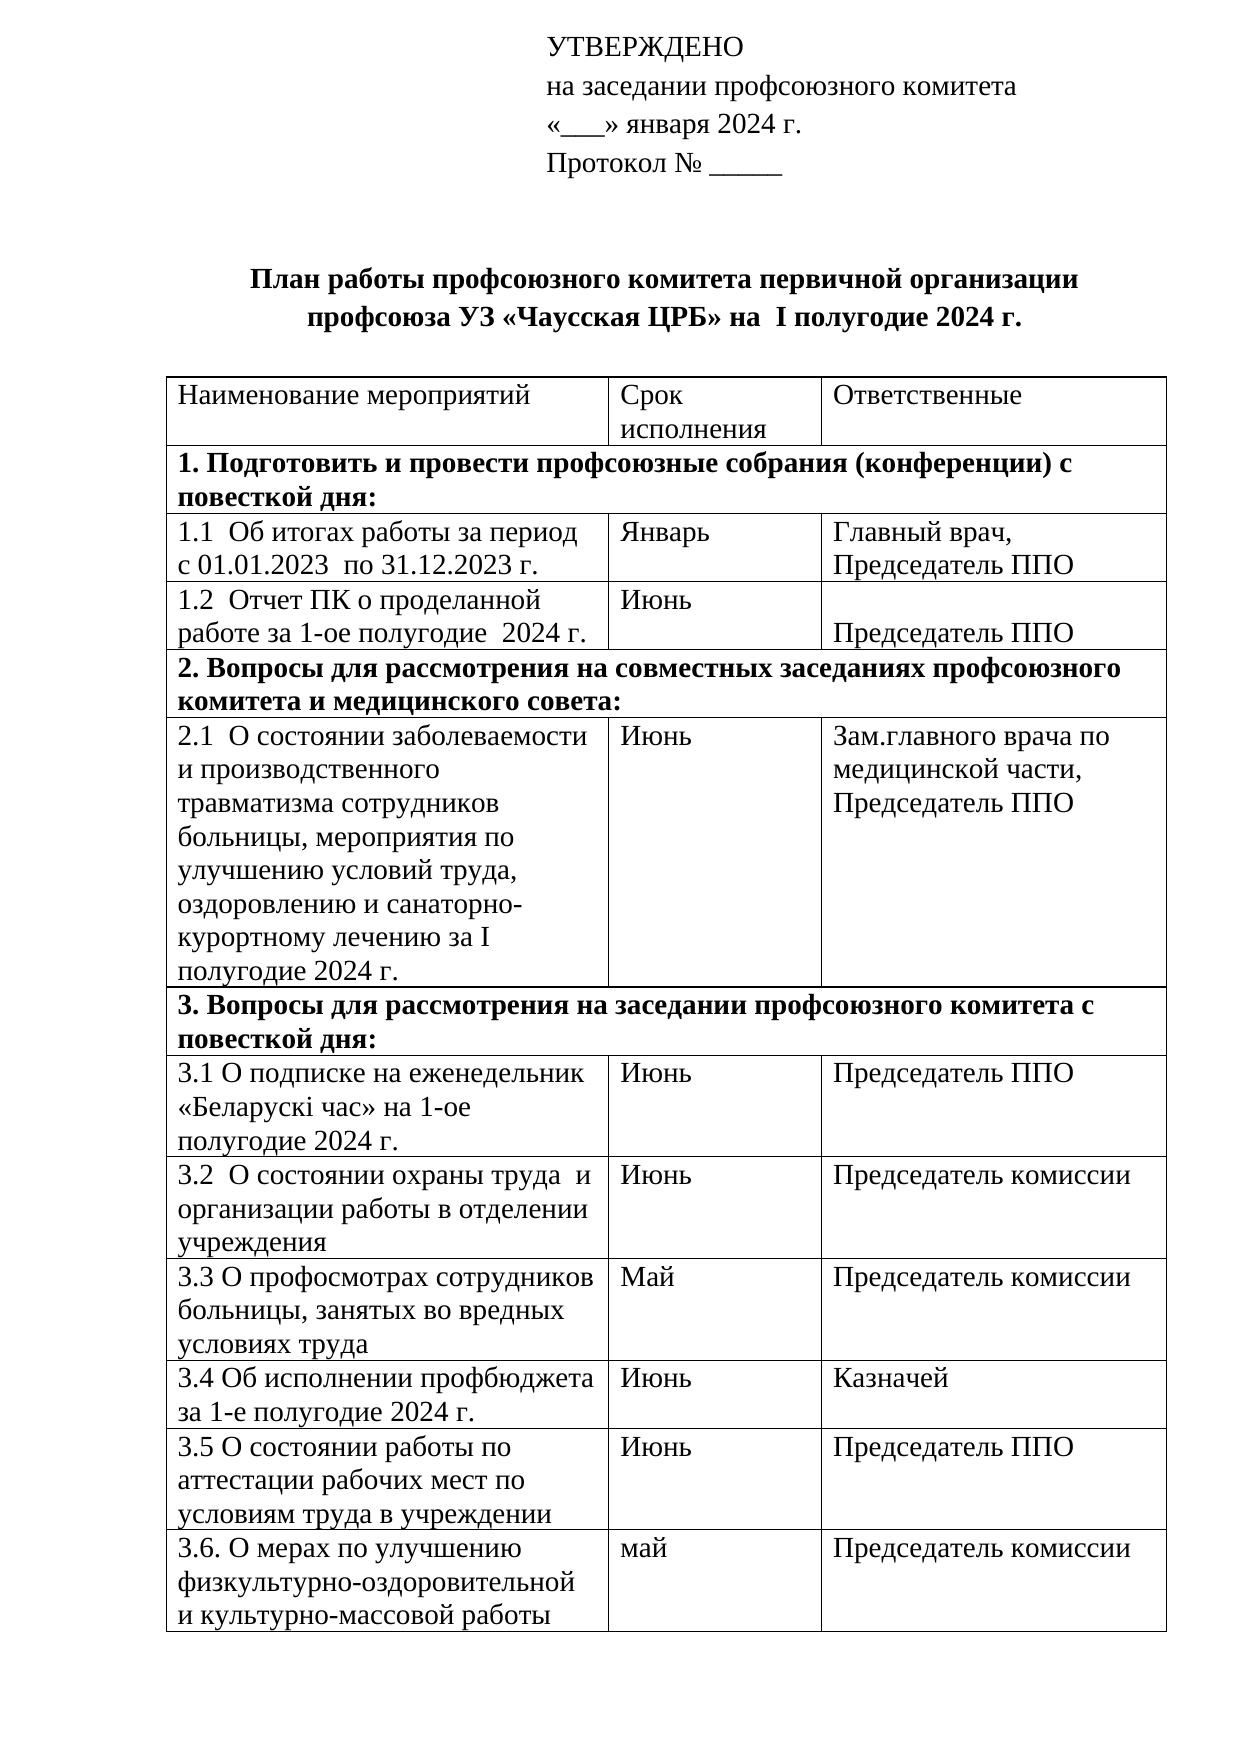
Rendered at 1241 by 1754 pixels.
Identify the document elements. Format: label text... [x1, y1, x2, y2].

text УТВЕРЖДЕНО [177, 29, 1152, 63]
table_cell 3.4 Об исполнении профбюджета за 1-е полугодие 2024 г. [167, 1361, 608, 1428]
table_cell май [609, 1530, 821, 1631]
table_cell Казначей [822, 1361, 1166, 1428]
table_cell 3.2 О состоянии охраны труда и организации работы в отделении учреждения [167, 1157, 608, 1258]
table_cell Главный врач, Председатель ППО [822, 514, 1166, 581]
table_cell Председатель ППО [822, 1056, 1166, 1156]
table_cell Июнь [609, 1157, 821, 1258]
table_cell Январь [609, 514, 821, 581]
table_cell 1. Подготовить и провести профсоюзные собрания (конференции) с повесткой дня: [167, 446, 1166, 513]
table_cell Июнь [609, 1361, 821, 1428]
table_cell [167, 1530, 608, 1631]
table_cell Май [609, 1259, 821, 1359]
table_cell 3.1 О подписке на еженедельник «Беларускi час» на 1-ое полугодие 2024 г. [167, 1056, 608, 1156]
table_cell Июнь [609, 718, 821, 986]
table_cell 3. Вопросы для рассмотрения на заседании профсоюзного комитета с повесткой дня: [167, 988, 1166, 1054]
table_cell Председатель ППО [822, 1429, 1166, 1529]
table_header Наименование мероприятий [167, 378, 608, 444]
text План работы профсоюзного комитета первичной организации профсоюза УЗ «Чаусская ЦРБ» на I полугодие 2024 г. [177, 261, 1152, 333]
table_cell 1.2 Отчет ПК о проделанной работе за 1-ое полугодие 2024 г. [167, 582, 608, 649]
table_cell Председатель комиссии [822, 1259, 1166, 1359]
text Протокол № _____ [177, 145, 1152, 179]
table_cell Председатель комиссии [822, 1157, 1166, 1258]
text «___» января 2024 г. [177, 107, 1152, 140]
table_cell Июнь [609, 1056, 821, 1156]
table_cell 1.1 Об итогах работы за период с 01.01.2023 по 31.12.2023 г. [167, 514, 608, 581]
text на заседании профсоюзного комитета [177, 68, 1152, 102]
table_cell 2.1 О состоянии заболеваемости и производственного травматизма сотрудников больницы, мероприятия по улучшению условий труда, оздоровлению и санаторно-курортному лечению за I полугодие 2024 г. [167, 718, 608, 986]
table_cell Июнь [609, 582, 821, 649]
table_cell Зам.главного врача по медицинской части, Председатель ППО [822, 718, 1166, 986]
table_header Срок исполнения [609, 378, 821, 444]
table_cell Июнь [609, 1429, 821, 1529]
table_cell 2. Вопросы для рассмотрения на совместных заседаниях профсоюзного комитета и медицинского совета: [167, 650, 1166, 717]
table_cell Председатель ППО [822, 582, 1166, 649]
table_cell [822, 1530, 1166, 1631]
table_header Ответственные [822, 378, 1166, 444]
table_cell 3.3 О профосмотрах сотрудников больницы, занятых во вредных условиях труда [167, 1259, 608, 1359]
table_cell 3.5 О состоянии работы по аттестации рабочих мест по условиям труда в учреждении [167, 1429, 608, 1529]
